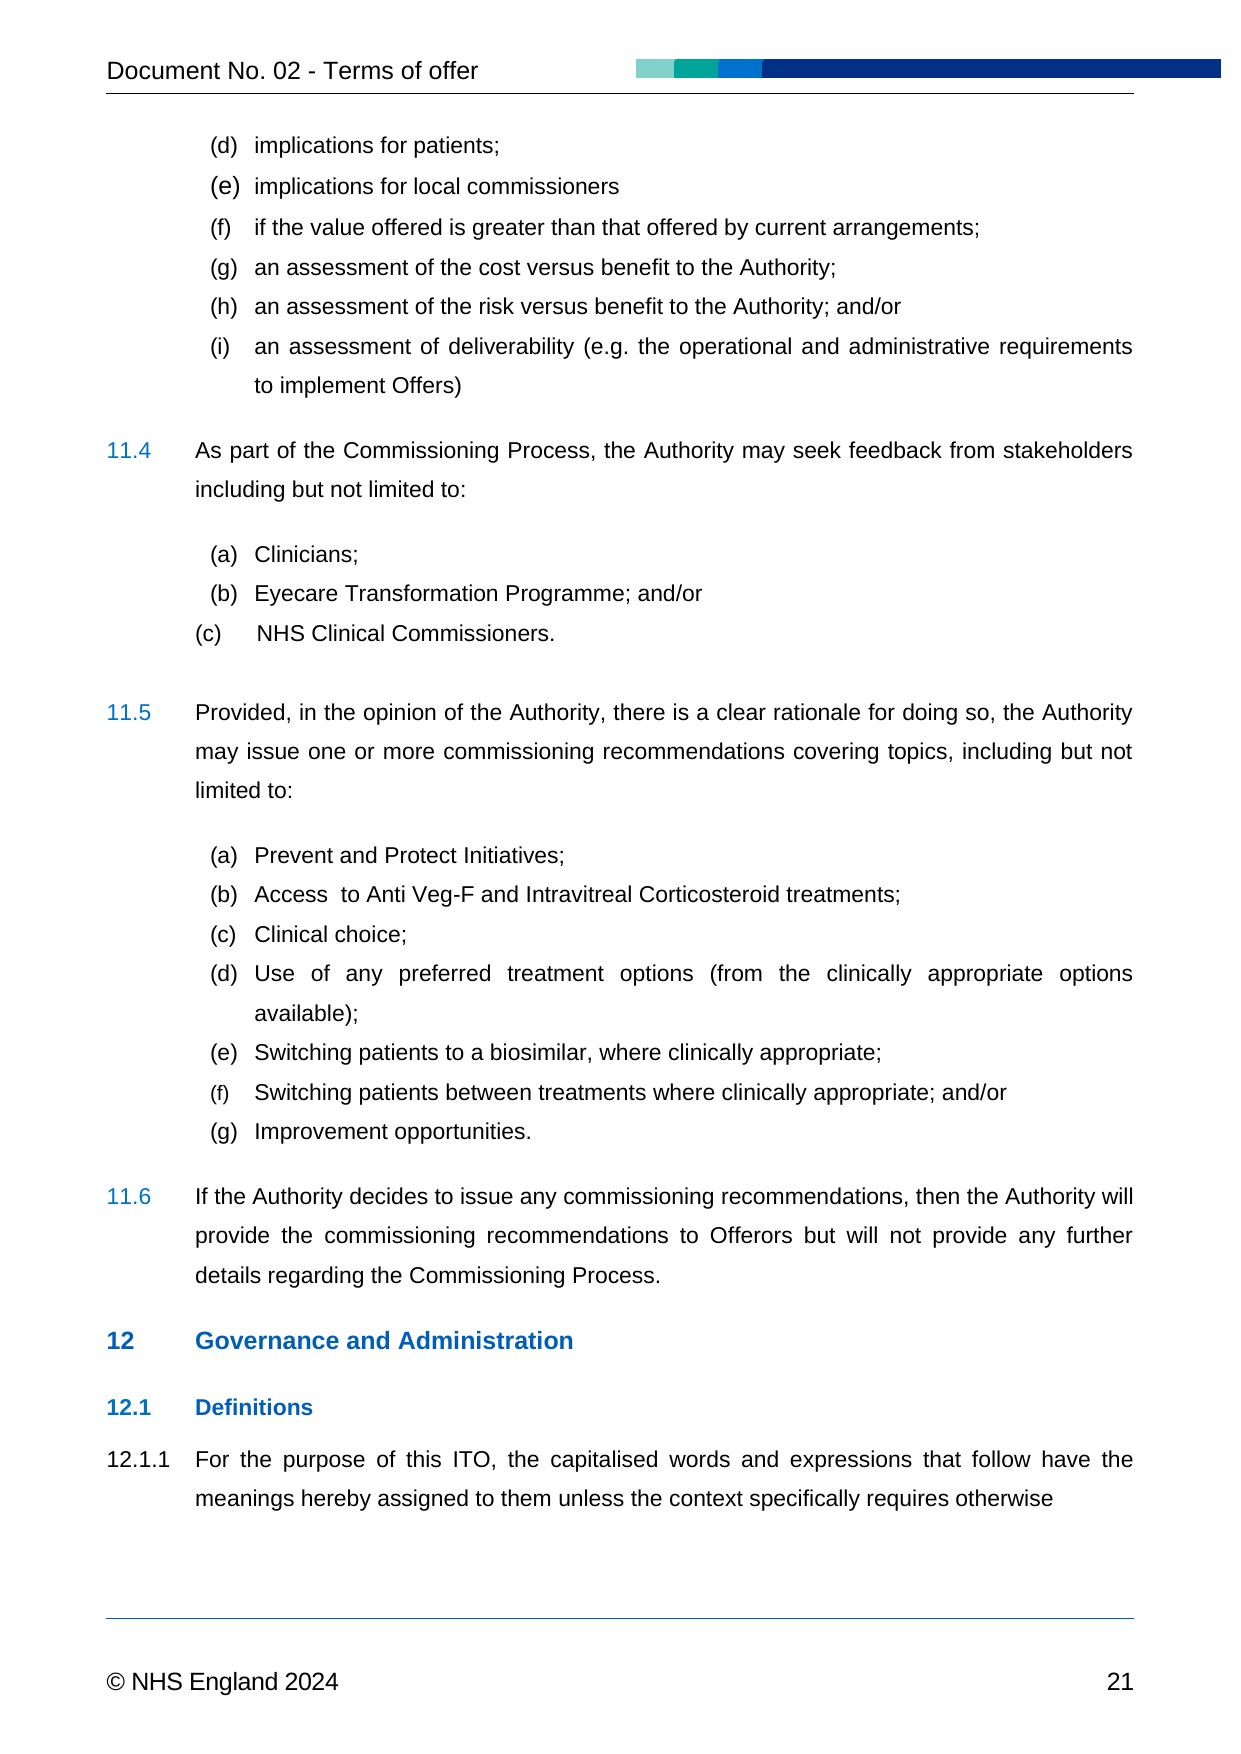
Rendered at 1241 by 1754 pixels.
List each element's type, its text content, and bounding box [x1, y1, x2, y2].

list Provided, in the opinion of the Authority, there is a clear rationale for doing so, the Authority may issue one or more commissioning recommendations covering topics, including but not limited to: [106, 698, 1134, 804]
list Clinicians; [210, 541, 1134, 567]
list Switching patients to a biosimilar, where clinically appropriate; [210, 1039, 1134, 1066]
list NHS Clinical Commissioners. [195, 619, 1134, 646]
list an assessment of deliverability (e.g. the operational and administrative requirements to implement Offers) [210, 333, 1134, 398]
list Definitions [106, 1394, 1134, 1421]
list implications for patients; [210, 132, 1134, 158]
list an assessment of the cost versus benefit to the Authority; [210, 254, 1134, 280]
list For the purpose of this ITO, the capitalised words and expressions that follow have the meanings hereby assigned to them unless the context specifically requires otherwise [106, 1446, 1134, 1512]
list Switching patients between treatments where clinically appropriate; and/or [210, 1079, 1134, 1105]
list Improvement opportunities. [210, 1118, 1134, 1145]
list an assessment of the risk versus benefit to the Authority; and/or [210, 293, 1134, 319]
list Eyecare Transformation Programme; and/or [210, 580, 1134, 606]
list As part of the Commissioning Process, the Authority may seek feedback from stakeholders including but not limited to: [106, 437, 1134, 502]
list Use of any preferred treatment options (from the clinically appropriate options available); [210, 960, 1134, 1026]
list Clinical choice; [210, 921, 1134, 947]
list If the Authority decides to issue any commissioning recommendations, then the Authority will provide the commissioning recommendations to Offerors but will not provide any further details regarding the Commissioning Process. [106, 1183, 1134, 1288]
list Prevent and Protect Initiatives; [210, 842, 1134, 868]
list Access to Anti Veg-F and Intravitreal Corticosteroid treatments; [210, 881, 1134, 908]
list Governance and Administration [106, 1326, 1134, 1355]
list if the value offered is greater than that offered by current arrangements; [210, 214, 1134, 241]
list implications for local commissioners [210, 171, 1134, 200]
